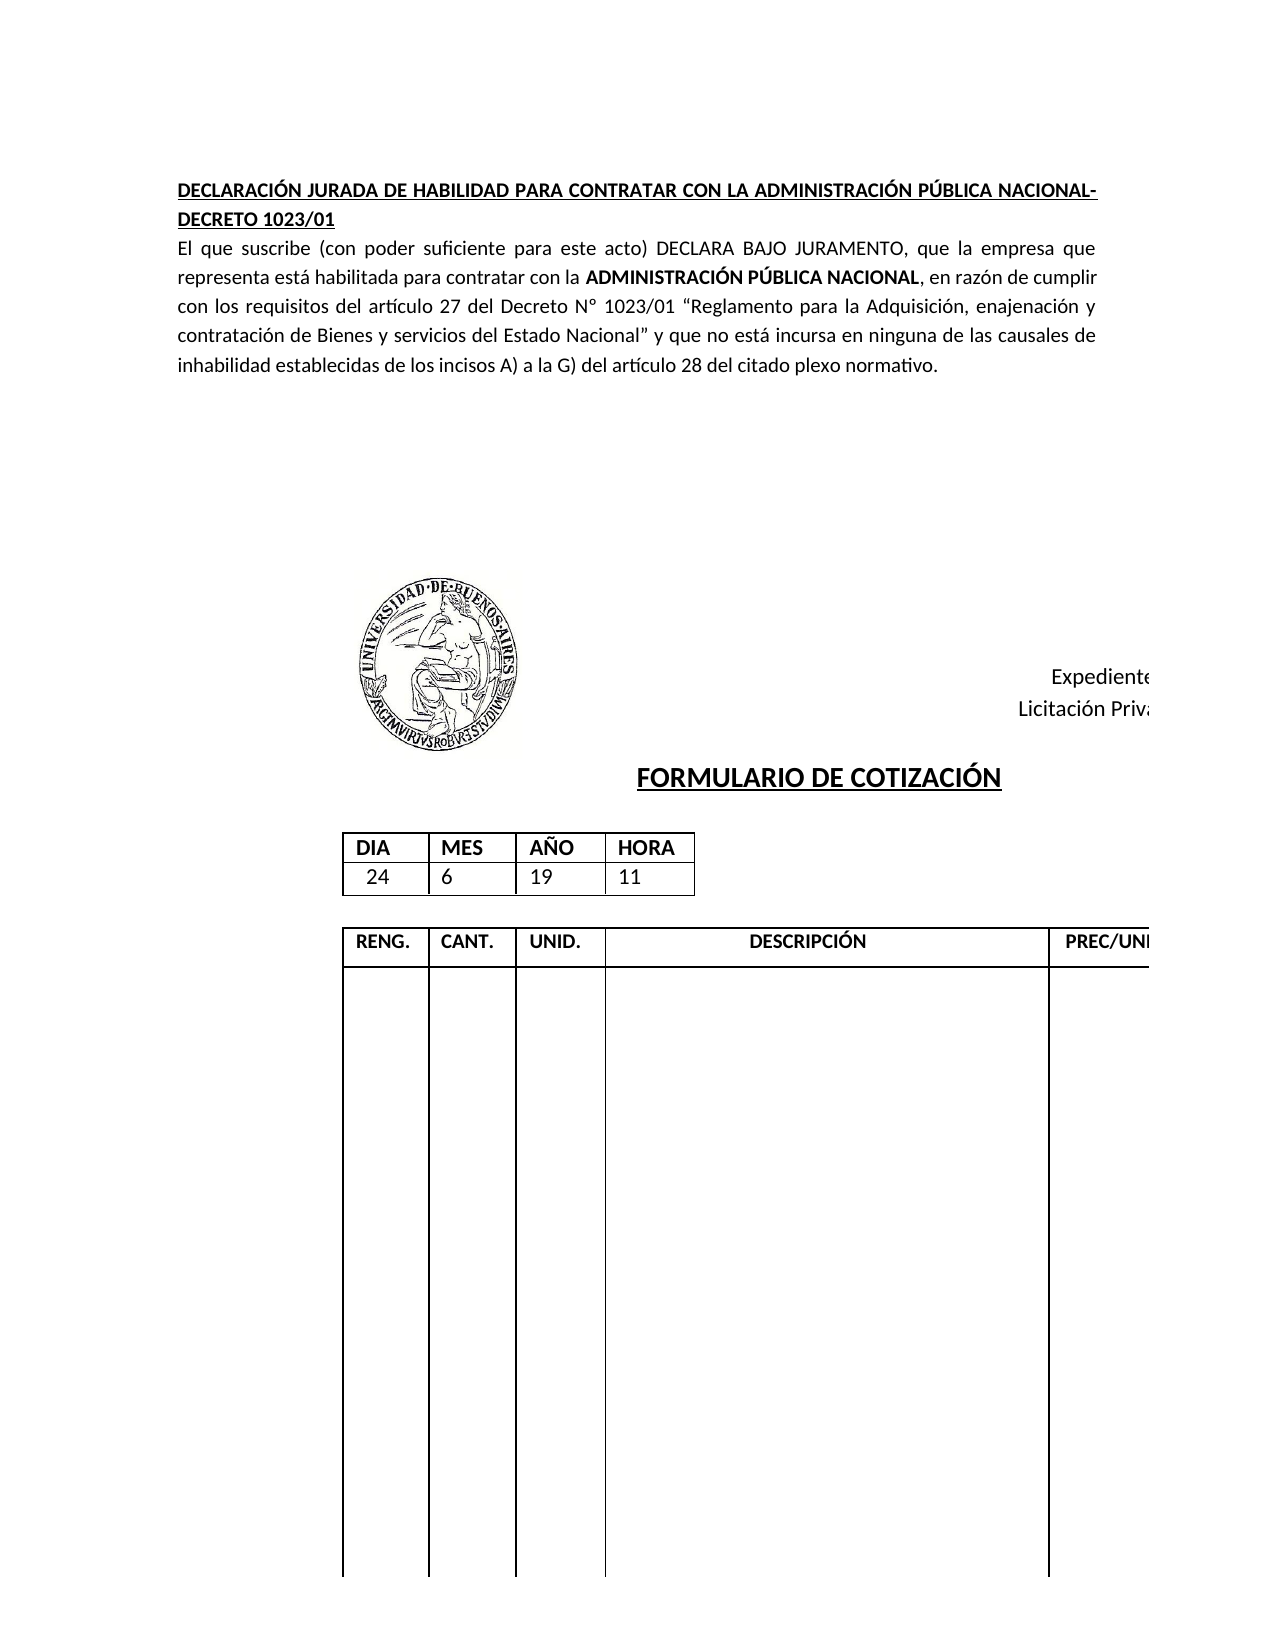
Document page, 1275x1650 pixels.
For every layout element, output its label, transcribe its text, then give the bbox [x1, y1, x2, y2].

text DECLARACIÓN JURADA DE HABILIDAD PARA CONTRATAR CON LA ADMINISTRACIÓN PÚBLICA NACIONAL- DECRETO 1023/01 [177, 177, 1098, 199]
text El que suscribe (con poder suficiente para este acto) DECLARA BAJO JURAMENTO, que la empresa que representa está habilitada para contratar con la ADMINISTRACIÓN PÚBLICA NACIONAL, en razón de cumplir con los requisitos del artículo 27 del Decreto Nº 1023/01 “Reglamento para la Adquisición, enajenación y contratación de Bienes y servicios del Estado Nacional” y que no está incursa en ninguna de las causales de inhabilidad establecidas de los incisos A) a la G) del artículo 28 del citado plexo normativo. [177, 235, 1098, 377]
text DECLARACIÓN JURADA DE HABILIDAD PARA CONTRATAR CON LA ADMINISTRACIÓN PÚBLICA NACIONAL- DECRETO 1023/01 [177, 200, 1098, 231]
